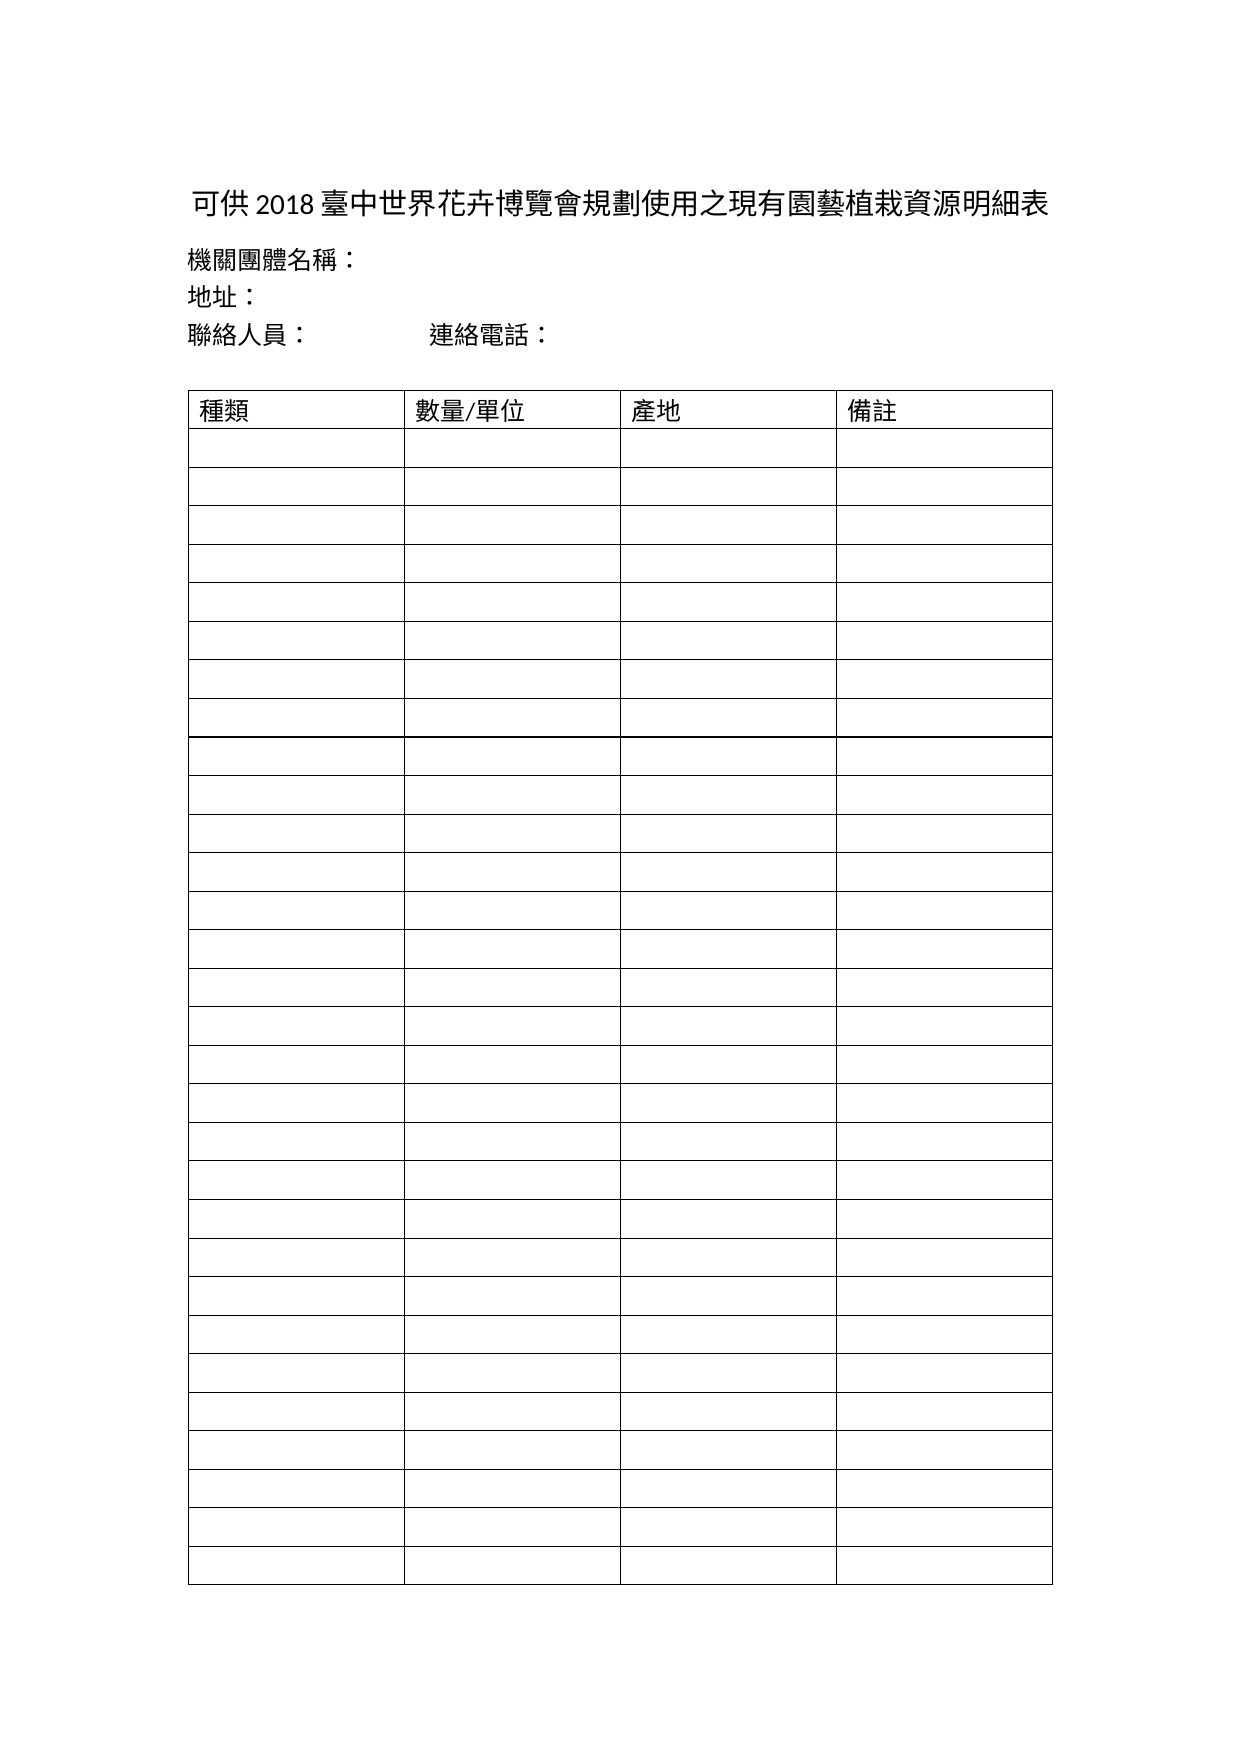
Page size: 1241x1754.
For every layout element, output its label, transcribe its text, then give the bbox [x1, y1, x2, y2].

table_cell [405, 853, 620, 891]
table_cell [405, 1393, 620, 1430]
table_cell [405, 776, 620, 813]
table_cell [189, 738, 404, 775]
table_cell [621, 1007, 836, 1045]
table_cell [189, 1431, 404, 1469]
table_cell [621, 1393, 836, 1430]
table_cell [405, 699, 620, 736]
table_cell [189, 776, 404, 813]
table_cell [405, 583, 620, 621]
table_cell [837, 699, 1052, 736]
table_cell [837, 1123, 1052, 1160]
table_cell [621, 429, 836, 467]
table_cell [837, 969, 1052, 1006]
table_cell [405, 1123, 620, 1160]
table_cell [621, 1354, 836, 1392]
table_cell [837, 815, 1052, 852]
table_cell [405, 738, 620, 775]
table_cell [405, 1277, 620, 1314]
table_cell [189, 1200, 404, 1237]
table_cell [189, 660, 404, 698]
table_header 備註 [837, 391, 1052, 428]
table_cell [837, 506, 1052, 544]
table_cell [189, 622, 404, 659]
table_cell [837, 1239, 1052, 1276]
table_cell [837, 892, 1052, 929]
table_cell [189, 699, 404, 736]
table_cell [189, 1007, 404, 1045]
table_header 產地 [621, 391, 836, 428]
table_cell [189, 892, 404, 929]
table_cell [405, 1547, 620, 1584]
table_cell [837, 1046, 1052, 1083]
text 機關團體名稱： [187, 239, 1053, 277]
table_cell [621, 1200, 836, 1237]
table_cell [405, 815, 620, 852]
table_cell [189, 1547, 404, 1584]
table_cell [621, 1161, 836, 1199]
table_cell [405, 429, 620, 467]
table_cell [189, 1239, 404, 1276]
table_cell [405, 1239, 620, 1276]
table_cell [837, 1547, 1052, 1584]
table_cell [189, 853, 404, 891]
table_cell [621, 1547, 836, 1584]
table_cell [621, 1470, 836, 1507]
table_cell [837, 545, 1052, 582]
table_cell [837, 660, 1052, 698]
table_cell [405, 1007, 620, 1045]
table_cell [189, 1470, 404, 1507]
table_cell [405, 1200, 620, 1237]
table_cell [621, 892, 836, 929]
table_cell [837, 429, 1052, 467]
table_cell [837, 1200, 1052, 1237]
text 地址： [187, 277, 1053, 314]
table_cell [405, 1161, 620, 1199]
table_cell [189, 1354, 404, 1392]
table_cell [189, 1508, 404, 1546]
table_cell [621, 853, 836, 891]
table_cell [405, 1354, 620, 1392]
table_cell [405, 1508, 620, 1546]
table_cell [621, 1316, 836, 1353]
table_cell [405, 1470, 620, 1507]
table_cell [837, 1393, 1052, 1430]
table_cell [621, 622, 836, 659]
table_cell [621, 1277, 836, 1314]
table_cell [189, 468, 404, 505]
table_cell [405, 1316, 620, 1353]
table_cell [621, 1431, 836, 1469]
table_cell [837, 468, 1052, 505]
table_cell [837, 1470, 1052, 1507]
table_cell [189, 930, 404, 968]
table_cell [621, 583, 836, 621]
table_cell [837, 622, 1052, 659]
table_cell [837, 738, 1052, 775]
table_cell [837, 930, 1052, 968]
table_cell [621, 699, 836, 736]
table_cell [405, 1046, 620, 1083]
table_cell [189, 1277, 404, 1314]
table_cell [621, 468, 836, 505]
table_cell [405, 1084, 620, 1122]
table_cell [837, 776, 1052, 813]
table_cell [405, 930, 620, 968]
table_cell [837, 1508, 1052, 1546]
table_cell [189, 1123, 404, 1160]
table_cell [621, 969, 836, 1006]
table_cell [837, 853, 1052, 891]
table_header 種類 [189, 391, 404, 428]
table_cell [837, 1084, 1052, 1122]
table_cell [405, 1431, 620, 1469]
table_cell [405, 660, 620, 698]
table_cell [621, 930, 836, 968]
table_cell [837, 583, 1052, 621]
table_cell [621, 1123, 836, 1160]
table_cell [621, 506, 836, 544]
table_cell [621, 815, 836, 852]
table_cell [189, 1393, 404, 1430]
table_cell [189, 429, 404, 467]
table_cell [189, 1161, 404, 1199]
table_cell [621, 1084, 836, 1122]
text 聯絡人員： 連絡電話： [187, 314, 1053, 352]
table_cell [405, 892, 620, 929]
table_cell [405, 622, 620, 659]
table_cell [621, 660, 836, 698]
table_cell [189, 815, 404, 852]
table_cell [405, 468, 620, 505]
table_cell [621, 545, 836, 582]
table_cell [837, 1354, 1052, 1392]
table_cell [405, 545, 620, 582]
table_cell [189, 969, 404, 1006]
table_cell [621, 1239, 836, 1276]
table_header 數量/單位 [405, 391, 620, 428]
table_cell [621, 738, 836, 775]
table_cell [189, 506, 404, 544]
table_cell [621, 1508, 836, 1546]
table_cell [837, 1431, 1052, 1469]
table_cell [837, 1316, 1052, 1353]
table_cell [189, 1046, 404, 1083]
table_cell [189, 583, 404, 621]
table_cell [621, 776, 836, 813]
table_cell [837, 1007, 1052, 1045]
table_cell [837, 1161, 1052, 1199]
table_cell [837, 1277, 1052, 1314]
table_cell [189, 545, 404, 582]
table_cell [621, 1046, 836, 1083]
table_cell [405, 969, 620, 1006]
table_cell [189, 1316, 404, 1353]
text 可供2018臺中世界花卉博覽會規劃使用之現有園藝植栽資源明細表 [187, 164, 1053, 239]
table_cell [405, 506, 620, 544]
table_cell [189, 1084, 404, 1122]
